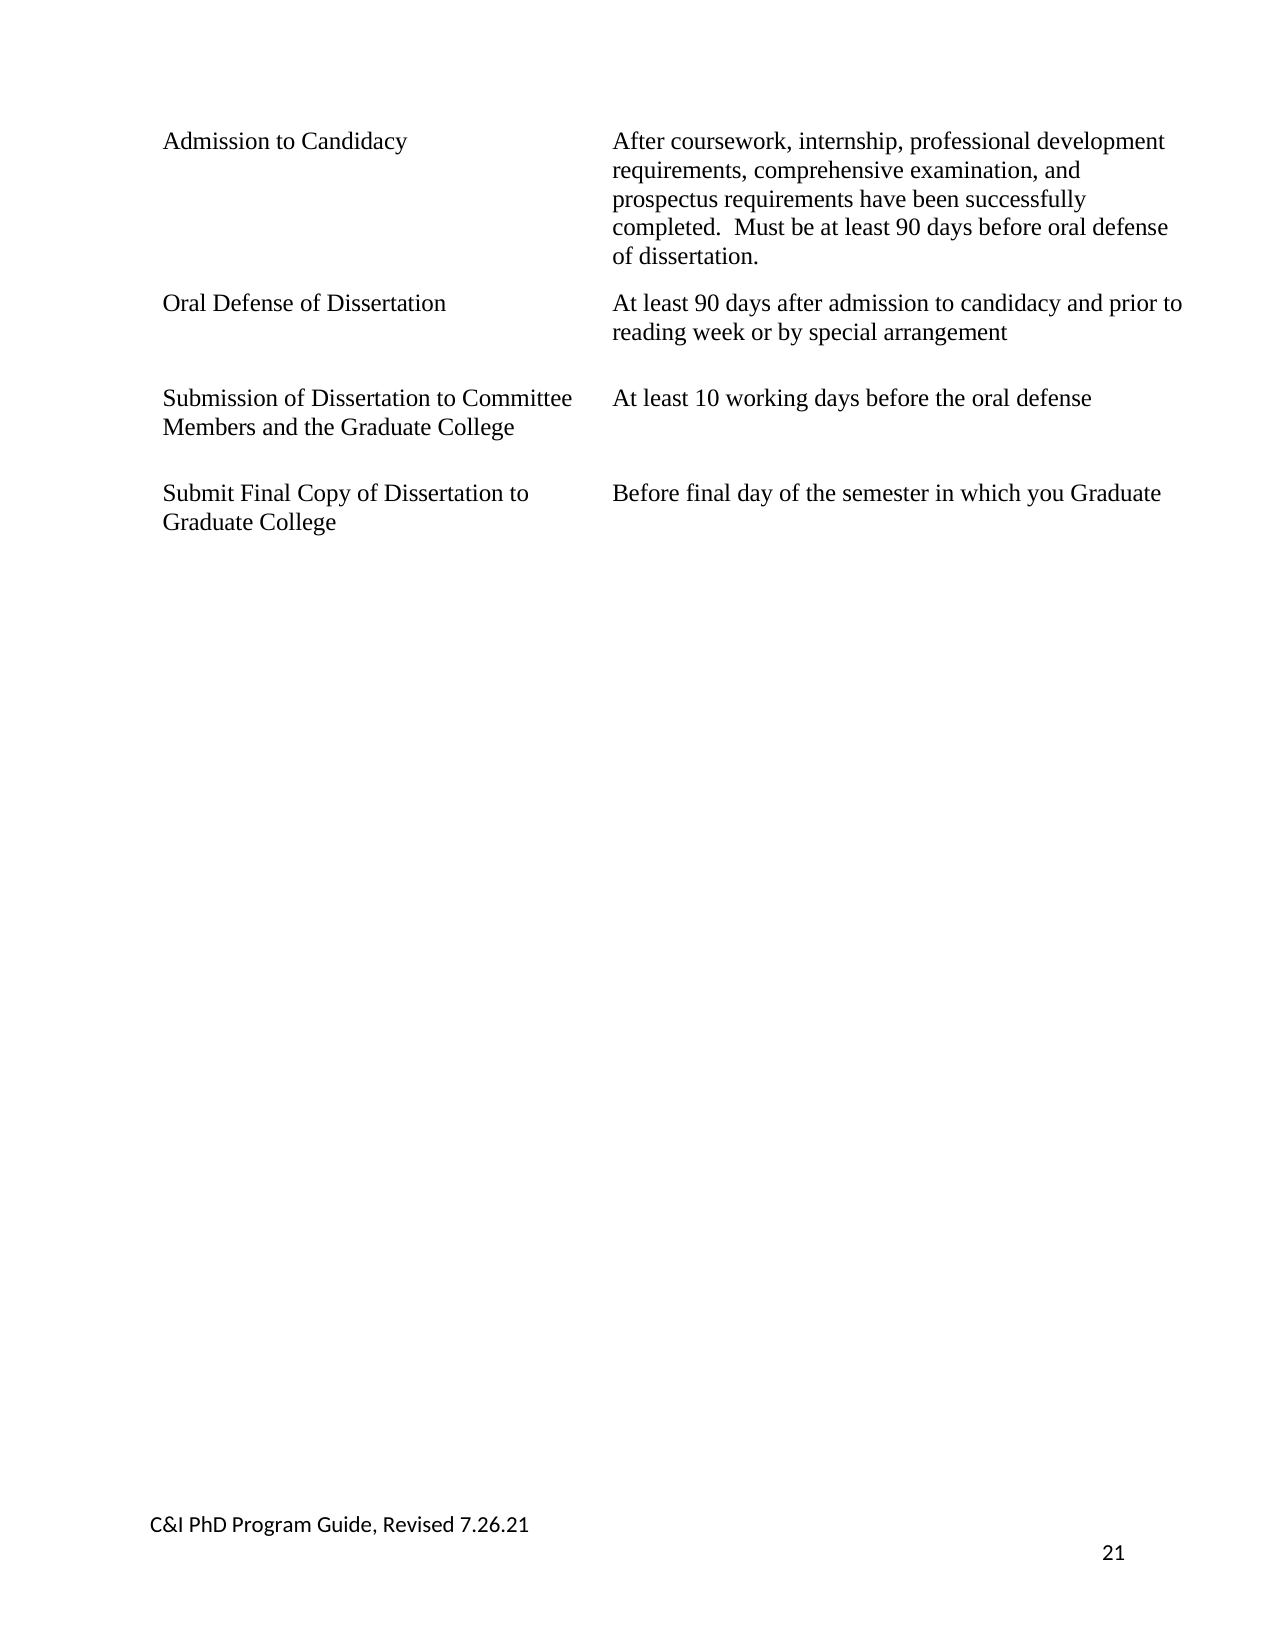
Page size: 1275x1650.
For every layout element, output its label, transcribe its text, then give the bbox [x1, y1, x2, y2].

table_cell Oral Defense of Dissertation [162, 274, 612, 370]
table_cell Submission of Dissertation to Committee Members and the Graduate College [162, 370, 612, 464]
table_cell Submit Final Copy of Dissertation to Graduate College [162, 464, 612, 560]
table_cell At least 90 days after admission to candidacy and prior to reading week or by special arrangement [612, 274, 1188, 370]
table_cell After coursework, internship, professional development requirements, comprehensive examination, and prospectus requirements have been successfully completed. Must be at least 90 days before oral defense of dissertation. [612, 113, 1188, 274]
table_cell Admission to Candidacy [162, 113, 612, 274]
table_cell At least 10 working days before the oral defense [612, 370, 1188, 464]
table_cell Before final day of the semester in which you Graduate [612, 464, 1188, 560]
